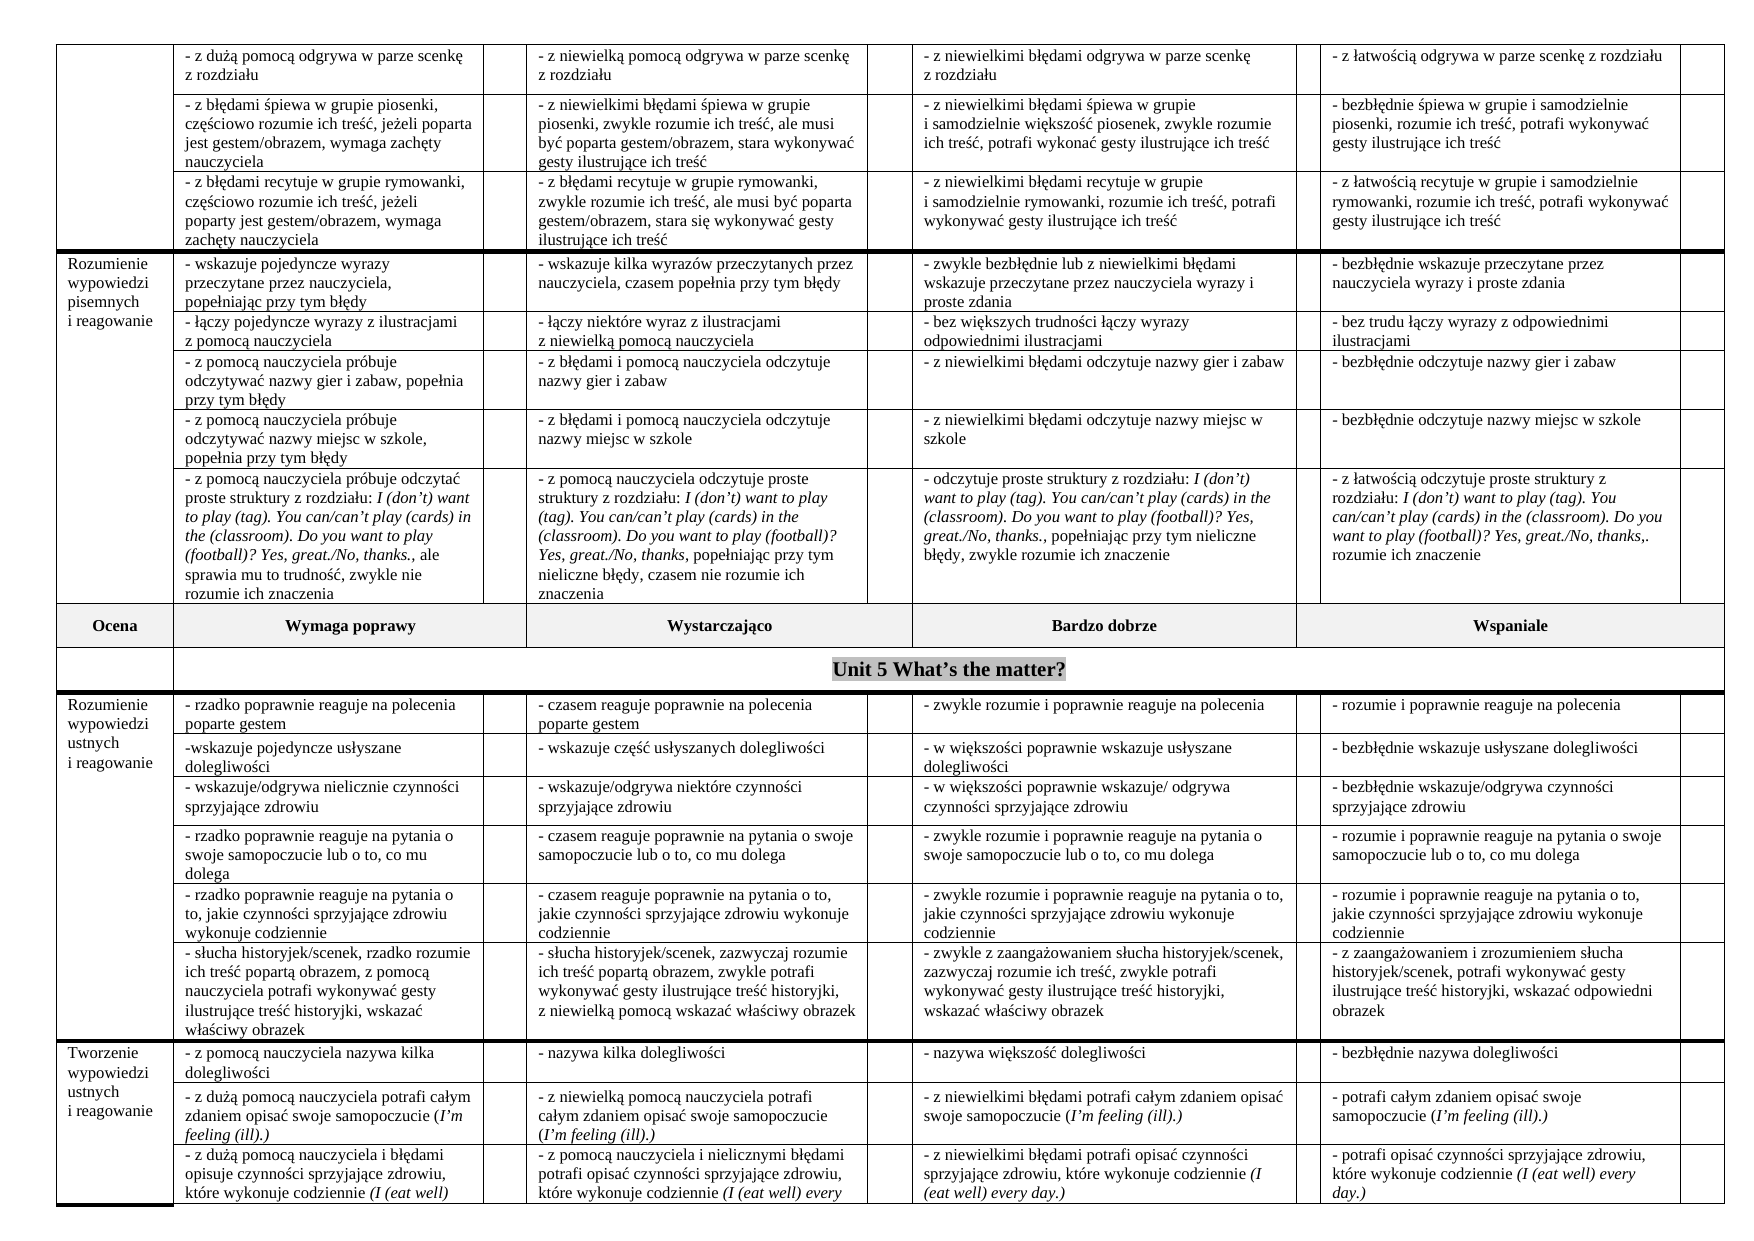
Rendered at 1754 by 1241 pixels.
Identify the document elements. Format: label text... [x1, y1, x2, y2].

table_cell [484, 312, 526, 350]
table_cell - z dużą pomocą nauczyciela potrafi całym zdaniem opisać swoje samopoczucie (I’m feeling (ill).) [174, 1083, 483, 1144]
table_cell [1297, 172, 1320, 249]
table_cell [1681, 1043, 1724, 1082]
table_cell - z niewielkimi błędami śpiewa w grupie i samodzielnie większość piosenek, zwykle rozumie ich treść, potrafi wykonać gesty ilustrujące ich treść [913, 95, 1296, 171]
table_cell [484, 45, 526, 93]
table_cell - z niewielkimi błędami śpiewa w grupie piosenki, zwykle rozumie ich treść, ale musi być poparta gestem/obrazem, stara wykonywać gesty ilustrujące ich treść [527, 95, 867, 171]
table_cell - zwykle rozumie i poprawnie reaguje na pytania o to, jakie czynności sprzyjające zdrowiu wykonuje codziennie [913, 884, 1296, 942]
table_cell - czasem reaguje poprawnie na pytania o to, jakie czynności sprzyjające zdrowiu wykonuje codziennie [527, 884, 867, 942]
table_cell - z niewielką pomocą nauczyciela potrafi całym zdaniem opisać swoje samopoczucie (I’m feeling (ill).) [527, 1083, 867, 1144]
table_cell [1297, 943, 1320, 1039]
table_cell Tworzenie wypowiedzi ustnych i reagowanie [57, 1043, 173, 1202]
table_cell - z zaangażowaniem i zrozumieniem słucha historyjek/scenek, potrafi wykonywać gesty ilustrujące treść historyjki, wskazać odpowiedni obrazek [1321, 943, 1680, 1039]
table_cell [1297, 1083, 1320, 1144]
table_cell [1681, 884, 1724, 942]
table_cell - z niewielkimi błędami recytuje w grupie i samodzielnie rymowanki, rozumie ich treść, potrafi wykonywać gesty ilustrujące ich treść [913, 172, 1296, 249]
table_cell [1681, 734, 1724, 776]
table_cell - z błędami śpiewa w grupie piosenki, częściowo rozumie ich treść, jeżeli poparta jest gestem/obrazem, wymaga zachęty nauczyciela [174, 95, 483, 171]
table_cell - z łatwością odczytuje proste struktury z rozdziału: I (don’t) want to play (tag). You can/can’t play (cards) in the (classroom). Do you want to play (football)? Yes, great./No, thanks,. rozumie ich znaczenie [1321, 469, 1680, 603]
table_cell - z pomocą nauczyciela odczytuje proste struktury z rozdziału: I (don’t) want to play (tag). You can/can’t play (cards) in the (classroom). Do you want to play (football)? Yes, great./No, thanks, popełniając przy tym nieliczne błędy, czasem nie rozumie ich znaczenia [527, 469, 867, 603]
table_cell [868, 1043, 912, 1082]
table_cell - bez trudu łączy wyrazy z odpowiednimi ilustracjami [1321, 312, 1680, 350]
table_cell [484, 1043, 526, 1082]
table_cell - bezbłędnie wskazuje usłyszane dolegliwości [1321, 734, 1680, 776]
table_cell [868, 95, 912, 171]
table_cell - zwykle rozumie i poprawnie reaguje na pytania o swoje samopoczucie lub o to, co mu dolega [913, 826, 1296, 883]
table_cell [1681, 45, 1724, 93]
table_cell - słucha historyjek/scenek, rzadko rozumie ich treść popartą obrazem, z pomocą nauczyciela potrafi wykonywać gesty ilustrujące treść historyjki, wskazać właściwy obrazek [174, 943, 483, 1039]
table_cell [868, 734, 912, 776]
table_cell [1297, 410, 1320, 467]
table_cell [1297, 469, 1320, 603]
table_cell [868, 826, 912, 883]
table_cell - z pomocą nauczyciela próbuje odczytywać nazwy miejsc w szkole, popełnia przy tym błędy [174, 410, 483, 467]
table_cell [1681, 943, 1724, 1039]
table_cell [484, 734, 526, 776]
table_cell [484, 1145, 526, 1202]
table_cell - z błędami i pomocą nauczyciela odczytuje nazwy gier i zabaw [527, 351, 867, 409]
table_cell - w większości poprawnie wskazuje/ odgrywa czynności sprzyjające zdrowiu [913, 777, 1296, 825]
table_cell [868, 410, 912, 467]
table_cell [1681, 351, 1724, 409]
table_cell [868, 45, 912, 93]
table_cell [1297, 734, 1320, 776]
table_cell - słucha historyjek/scenek, zazwyczaj rozumie ich treść popartą obrazem, zwykle potrafi wykonywać gesty ilustrujące treść historyjki, z niewielką pomocą wskazać właściwy obrazek [527, 943, 867, 1039]
table_cell [868, 943, 912, 1039]
table_cell - łączy pojedyncze wyrazy z ilustracjami z pomocą nauczyciela [174, 312, 483, 350]
table_cell [868, 351, 912, 409]
table_cell - z błędami i pomocą nauczyciela odczytuje nazwy miejsc w szkole [527, 410, 867, 467]
table_cell [1681, 410, 1724, 467]
table_cell - czasem reaguje poprawnie na polecenia poparte gestem [527, 695, 867, 733]
table_cell [1681, 469, 1724, 603]
table_cell - z dużą pomocą odgrywa w parze scenkę z rozdziału [174, 45, 483, 93]
table_cell [484, 1083, 526, 1144]
table_cell [868, 1083, 912, 1144]
table_cell [1681, 254, 1724, 311]
table_cell Wystarczająco [527, 604, 912, 647]
table_cell [1297, 254, 1320, 311]
table_cell [1681, 95, 1724, 171]
table_cell [1297, 1043, 1320, 1082]
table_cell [174, 1145, 483, 1202]
table_cell - łączy niektóre wyraz z ilustracjami z niewielką pomocą nauczyciela [527, 312, 867, 350]
table_cell - bezbłędnie śpiewa w grupie i samodzielnie piosenki, rozumie ich treść, potrafi wykonywać gesty ilustrujące ich treść [1321, 95, 1680, 171]
table_cell - potrafi całym zdaniem opisać swoje samopoczucie (I’m feeling (ill).) [1321, 1083, 1680, 1144]
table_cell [1321, 1145, 1680, 1202]
table_cell - rzadko poprawnie reaguje na polecenia poparte gestem [174, 695, 483, 733]
table_cell Rozumienie wypowiedzi ustnych i reagowanie [57, 695, 173, 1039]
table_cell - z błędami recytuje w grupie rymowanki, częściowo rozumie ich treść, jeżeli poparty jest gestem/obrazem, wymaga zachęty nauczyciela [174, 172, 483, 249]
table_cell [913, 1145, 1296, 1202]
table_cell [1297, 1145, 1320, 1202]
table_cell Ocena [57, 604, 173, 647]
table_cell [484, 826, 526, 883]
table_cell [868, 777, 912, 825]
table_cell - z niewielką pomocą odgrywa w parze scenkę z rozdziału [527, 45, 867, 93]
table_cell [1297, 826, 1320, 883]
table_cell [1681, 695, 1724, 733]
table_cell - z niewielkimi błędami odgrywa w parze scenkę z rozdziału [913, 45, 1296, 93]
table_cell - zwykle z zaangażowaniem słucha historyjek/scenek, zazwyczaj rozumie ich treść, zwykle potrafi wykonywać gesty ilustrujące treść historyjki, wskazać właściwy obrazek [913, 943, 1296, 1039]
table_cell - z łatwością recytuje w grupie i samodzielnie rymowanki, rozumie ich treść, potrafi wykonywać gesty ilustrujące ich treść [1321, 172, 1680, 249]
table_cell [868, 1145, 912, 1202]
table_cell - wskazuje/odgrywa niektóre czynności sprzyjające zdrowiu [527, 777, 867, 825]
table_cell [484, 95, 526, 171]
table_cell - z niewielkimi błędami odczytuje nazwy miejsc w szkole [913, 410, 1296, 467]
table_cell - nazywa kilka dolegliwości [527, 1043, 867, 1082]
table_cell [868, 469, 912, 603]
table_cell [1681, 1145, 1724, 1202]
table_cell - rozumie i poprawnie reaguje na pytania o to, jakie czynności sprzyjające zdrowiu wykonuje codziennie [1321, 884, 1680, 942]
table_cell [484, 884, 526, 942]
table_cell Wspaniale [1297, 604, 1724, 647]
table_cell [1681, 172, 1724, 249]
table_cell [868, 884, 912, 942]
table_cell - z błędami recytuje w grupie rymowanki, zwykle rozumie ich treść, ale musi być poparta gestem/obrazem, stara się wykonywać gesty ilustrujące ich treść [527, 172, 867, 249]
table_cell Wymaga poprawy [174, 604, 526, 647]
table_cell [484, 695, 526, 733]
table_cell [57, 648, 173, 690]
table_cell [1681, 826, 1724, 883]
table_cell - wskazuje pojedyncze wyrazy przeczytane przez nauczyciela, popełniając przy tym błędy [174, 254, 483, 311]
table_cell - wskazuje/odgrywa nielicznie czynności sprzyjające zdrowiu [174, 777, 483, 825]
table_cell - wskazuje kilka wyrazów przeczytanych przez nauczyciela, czasem popełnia przy tym błędy [527, 254, 867, 311]
table_cell [1297, 95, 1320, 171]
table_cell - rozumie i poprawnie reaguje na polecenia [1321, 695, 1680, 733]
table_cell [484, 172, 526, 249]
table_cell [1297, 695, 1320, 733]
table_cell [1297, 884, 1320, 942]
table_cell - rozumie i poprawnie reaguje na pytania o swoje samopoczucie lub o to, co mu dolega [1321, 826, 1680, 883]
table_cell [484, 351, 526, 409]
table_cell - bezbłędnie odczytuje nazwy miejsc w szkole [1321, 410, 1680, 467]
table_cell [527, 1145, 867, 1202]
table_cell - zwykle bezbłędnie lub z niewielkimi błędami wskazuje przeczytane przez nauczyciela wyrazy i proste zdania [913, 254, 1296, 311]
table_cell - z pomocą nauczyciela nazywa kilka dolegliwości [174, 1043, 483, 1082]
table_cell - zwykle rozumie i poprawnie reaguje na polecenia [913, 695, 1296, 733]
table_cell - bezbłędnie wskazuje przeczytane przez nauczyciela wyrazy i proste zdania [1321, 254, 1680, 311]
table_cell - odczytuje proste struktury z rozdziału: I (don’t) want to play (tag). You can/can’t play (cards) in the (classroom). Do you want to play (football)? Yes, great./No, thanks., popełniając przy tym nieliczne błędy, zwykle rozumie ich znaczenie [913, 469, 1296, 603]
table_cell [484, 254, 526, 311]
table_cell - z pomocą nauczyciela próbuje odczytywać nazwy gier i zabaw, popełnia przy tym błędy [174, 351, 483, 409]
table_cell - w większości poprawnie wskazuje usłyszane dolegliwości [913, 734, 1296, 776]
table_cell [1681, 1083, 1724, 1144]
table_cell [868, 172, 912, 249]
table_cell -wskazuje pojedyncze usłyszane dolegliwości [174, 734, 483, 776]
table_cell [868, 695, 912, 733]
table_cell - czasem reaguje poprawnie na pytania o swoje samopoczucie lub o to, co mu dolega [527, 826, 867, 883]
table_cell - rzadko poprawnie reaguje na pytania o swoje samopoczucie lub o to, co mu dolega [174, 826, 483, 883]
table_cell [484, 410, 526, 467]
table_cell [484, 943, 526, 1039]
table_cell [1681, 312, 1724, 350]
table_cell [1297, 777, 1320, 825]
table_cell - rzadko poprawnie reaguje na pytania o to, jakie czynności sprzyjające zdrowiu wykonuje codziennie [174, 884, 483, 942]
table_cell [868, 312, 912, 350]
table_cell - bez większych trudności łączy wyrazy odpowiednimi ilustracjami [913, 312, 1296, 350]
table_cell [1297, 45, 1320, 93]
table_cell - z niewielkimi błędami odczytuje nazwy gier i zabaw [913, 351, 1296, 409]
table_cell [1681, 777, 1724, 825]
table_cell - bezbłędnie wskazuje/odgrywa czynności sprzyjające zdrowiu [1321, 777, 1680, 825]
table_cell - z pomocą nauczyciela próbuje odczytać proste struktury z rozdziału: I (don’t) want to play (tag). You can/can’t play (cards) in the (classroom). Do you want to play (football)? Yes, great./No, thanks., ale sprawia mu to trudność, zwykle nie rozumie ich znaczenia [174, 469, 483, 603]
table_cell [484, 777, 526, 825]
table_cell - wskazuje część usłyszanych dolegliwości [527, 734, 867, 776]
table_cell - z niewielkimi błędami potrafi całym zdaniem opisać swoje samopoczucie (I’m feeling (ill).) [913, 1083, 1296, 1144]
table_cell Bardzo dobrze [913, 604, 1296, 647]
table_cell Unit 5 What’s the matter? [174, 648, 1724, 690]
table_cell [1297, 351, 1320, 409]
table_cell - nazywa większość dolegliwości [913, 1043, 1296, 1082]
table_cell - bezbłędnie nazywa dolegliwości [1321, 1043, 1680, 1082]
table_cell [484, 469, 526, 603]
table_cell - z łatwością odgrywa w parze scenkę z rozdziału [1321, 45, 1680, 93]
table_cell [1297, 312, 1320, 350]
table_cell [868, 254, 912, 311]
table_cell - bezbłędnie odczytuje nazwy gier i zabaw [1321, 351, 1680, 409]
table_cell Rozumienie wypowiedzi pisemnych i reagowanie [57, 254, 173, 603]
